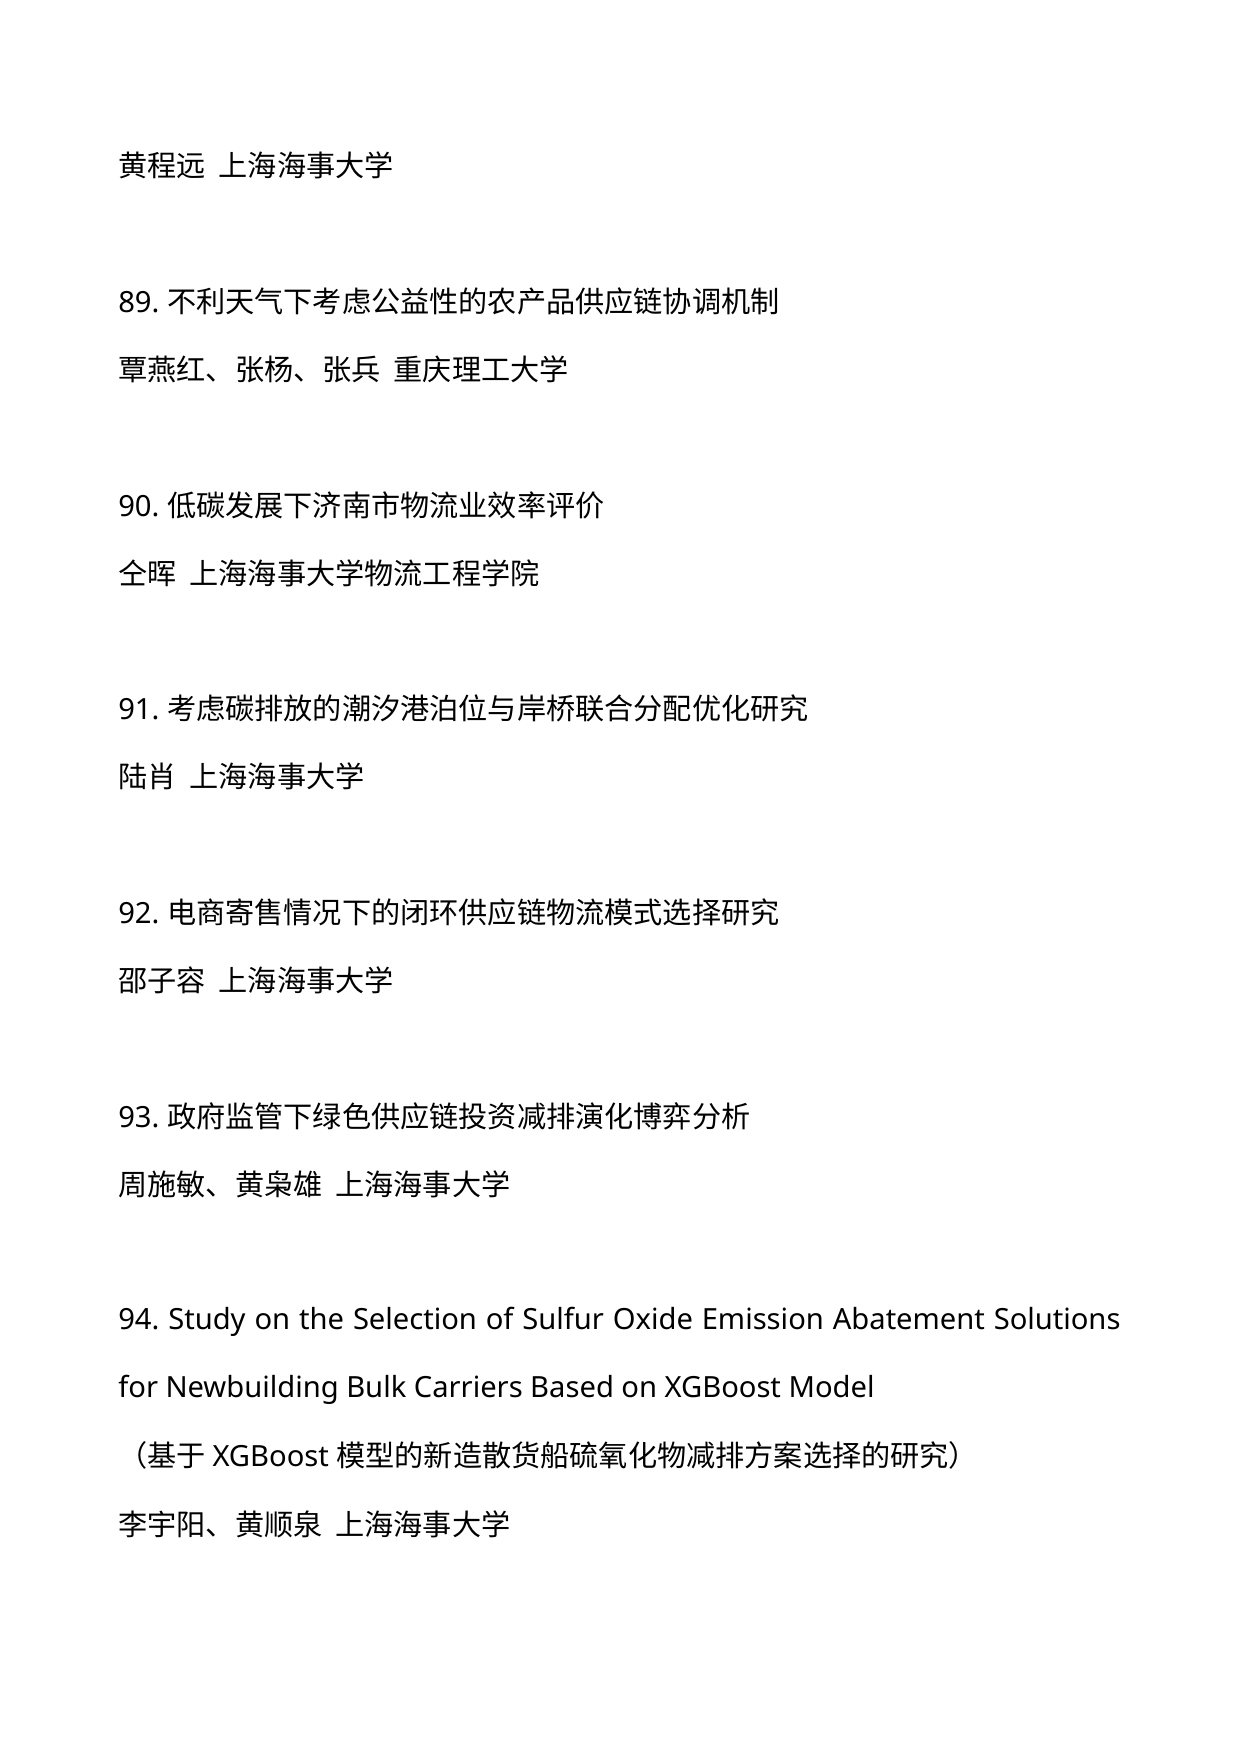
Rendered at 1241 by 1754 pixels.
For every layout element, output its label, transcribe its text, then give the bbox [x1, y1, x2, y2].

text 黄程远 上海海事大学 [118, 130, 1122, 198]
text 89. 不利天气下考虑公益性的农产品供应链协调机制 [118, 266, 1122, 334]
text 邵子容 上海海事大学 [118, 945, 1122, 1013]
text 91. 考虑碳排放的潮汐港泊位与岸桥联合分配优化研究 [118, 673, 1122, 741]
text 陆肖 上海海事大学 [118, 741, 1122, 809]
text 李宇阳、黄顺泉 上海海事大学 [118, 1488, 1122, 1556]
text 覃燕红、张杨、张兵 重庆理工大学 [118, 334, 1122, 402]
text 92. 电商寄售情况下的闭环供应链物流模式选择研究 [118, 877, 1122, 945]
text 90. 低碳发展下济南市物流业效率评价 [118, 469, 1122, 537]
text 仝晖 上海海事大学物流工程学院 [118, 537, 1122, 605]
text 周施敏、黄枭雄 上海海事大学 [118, 1149, 1122, 1217]
text 94. Study on the Selection of Sulfur Oxide Emission Abatement Solutions for Newbuilding Bulk Carriers Based on XGBoost Model [118, 1284, 1122, 1420]
text （基于 XGBoost 模型的新造散货船硫氧化物减排方案选择的研究） [118, 1420, 1122, 1488]
text 93. 政府监管下绿色供应链投资减排演化博弈分析 [118, 1081, 1122, 1149]
